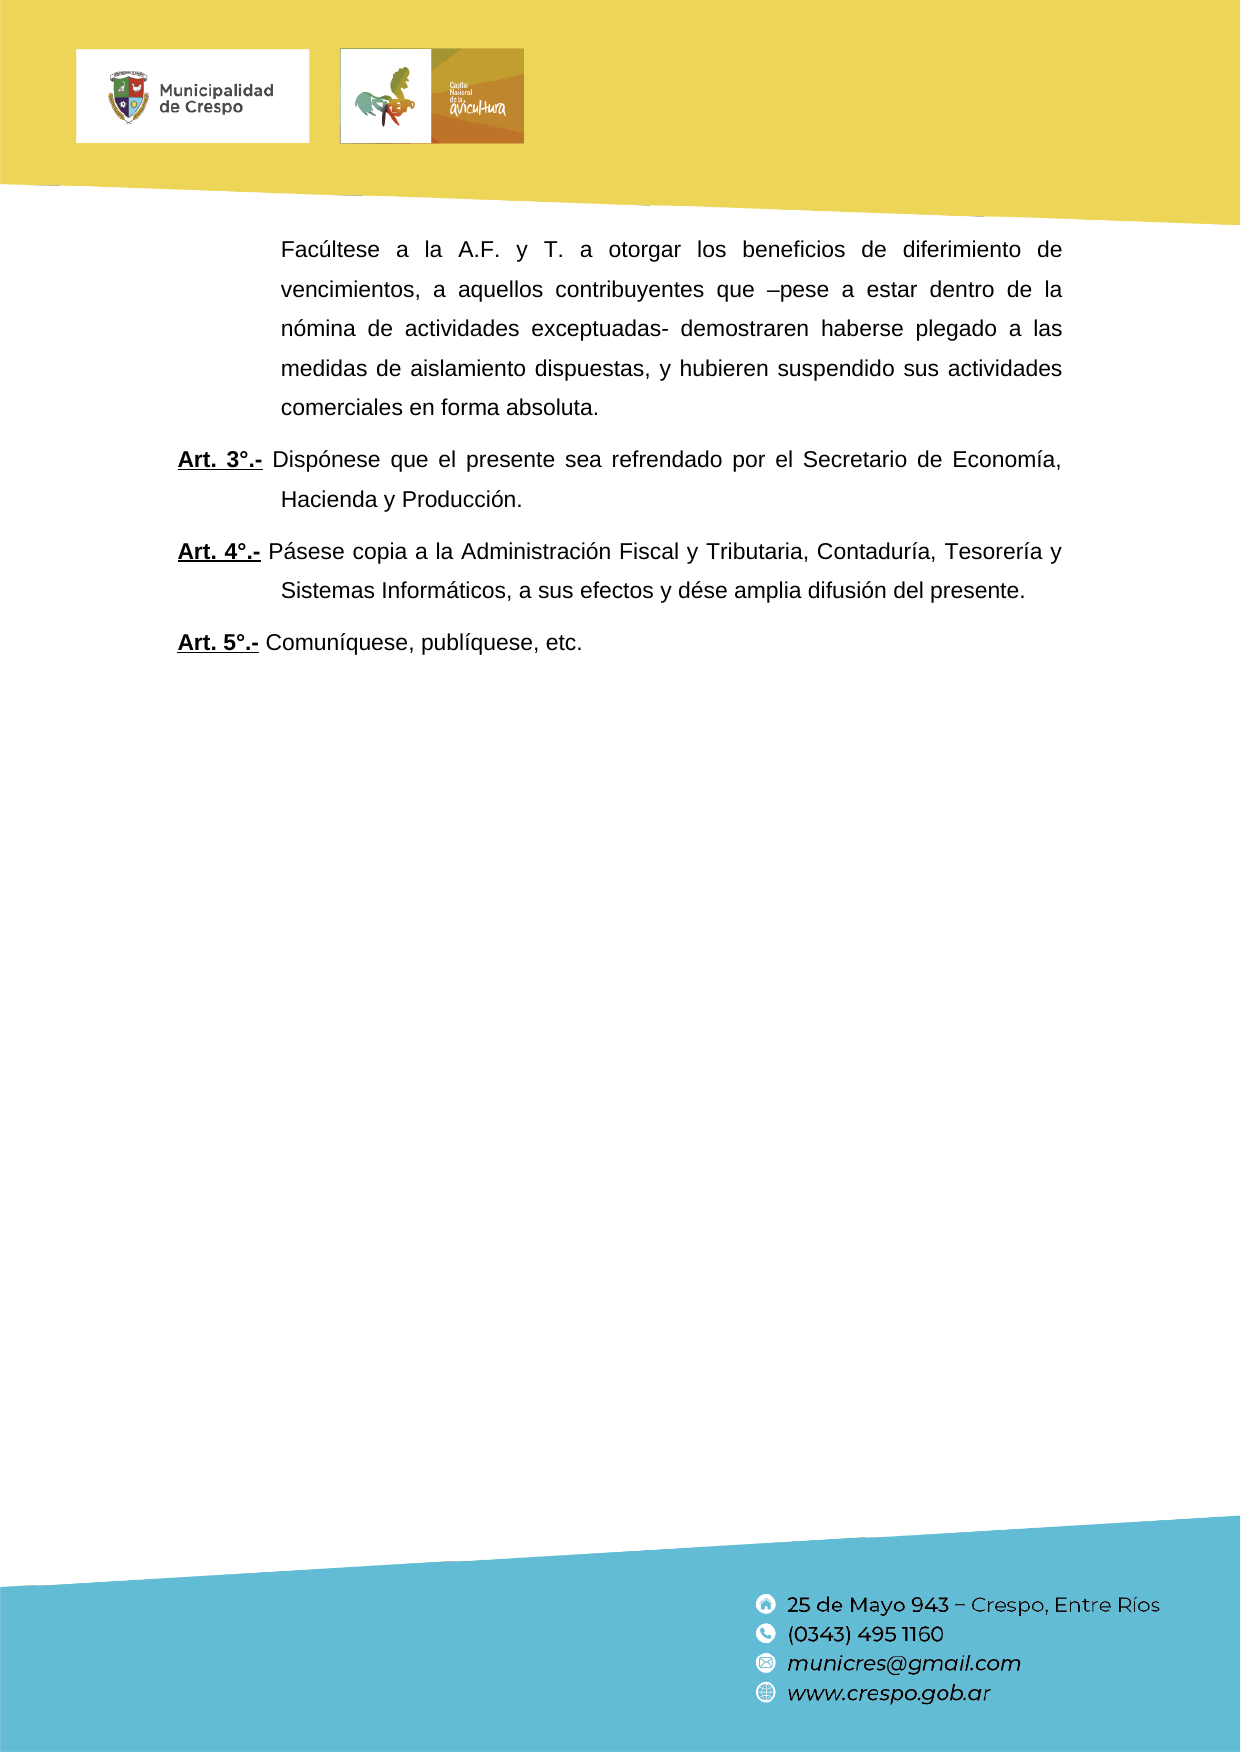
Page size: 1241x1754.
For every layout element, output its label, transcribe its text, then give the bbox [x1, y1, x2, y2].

text Art. 4°.- Pásese copia a la Administración Fiscal y Tributaria, Contaduría, Tesorería y Sistemas Informáticos, a sus efectos y dése amplia difusión del presente. [177, 538, 1063, 603]
text Facúltese a la A.F. y T. a otorgar los beneficios de diferimiento de vencimientos, a aquellos contribuyentes que –pese a estar dentro de la nómina de actividades exceptuadas- demostraren haberse plegado a las medidas de aislamiento dispuestas, y hubieren suspendido sus actividades comerciales en forma absoluta. [281, 236, 1063, 421]
subtitle Art. 5°.- Comuníquese, publíquese, etc. [177, 629, 1063, 655]
picture [0, 1514, 1241, 1752]
text Art. 3°.- Dispónese que el presente sea refrendado por el Secretario de Economía, Hacienda y Producción. [177, 446, 1063, 512]
picture [0, 0, 1241, 237]
